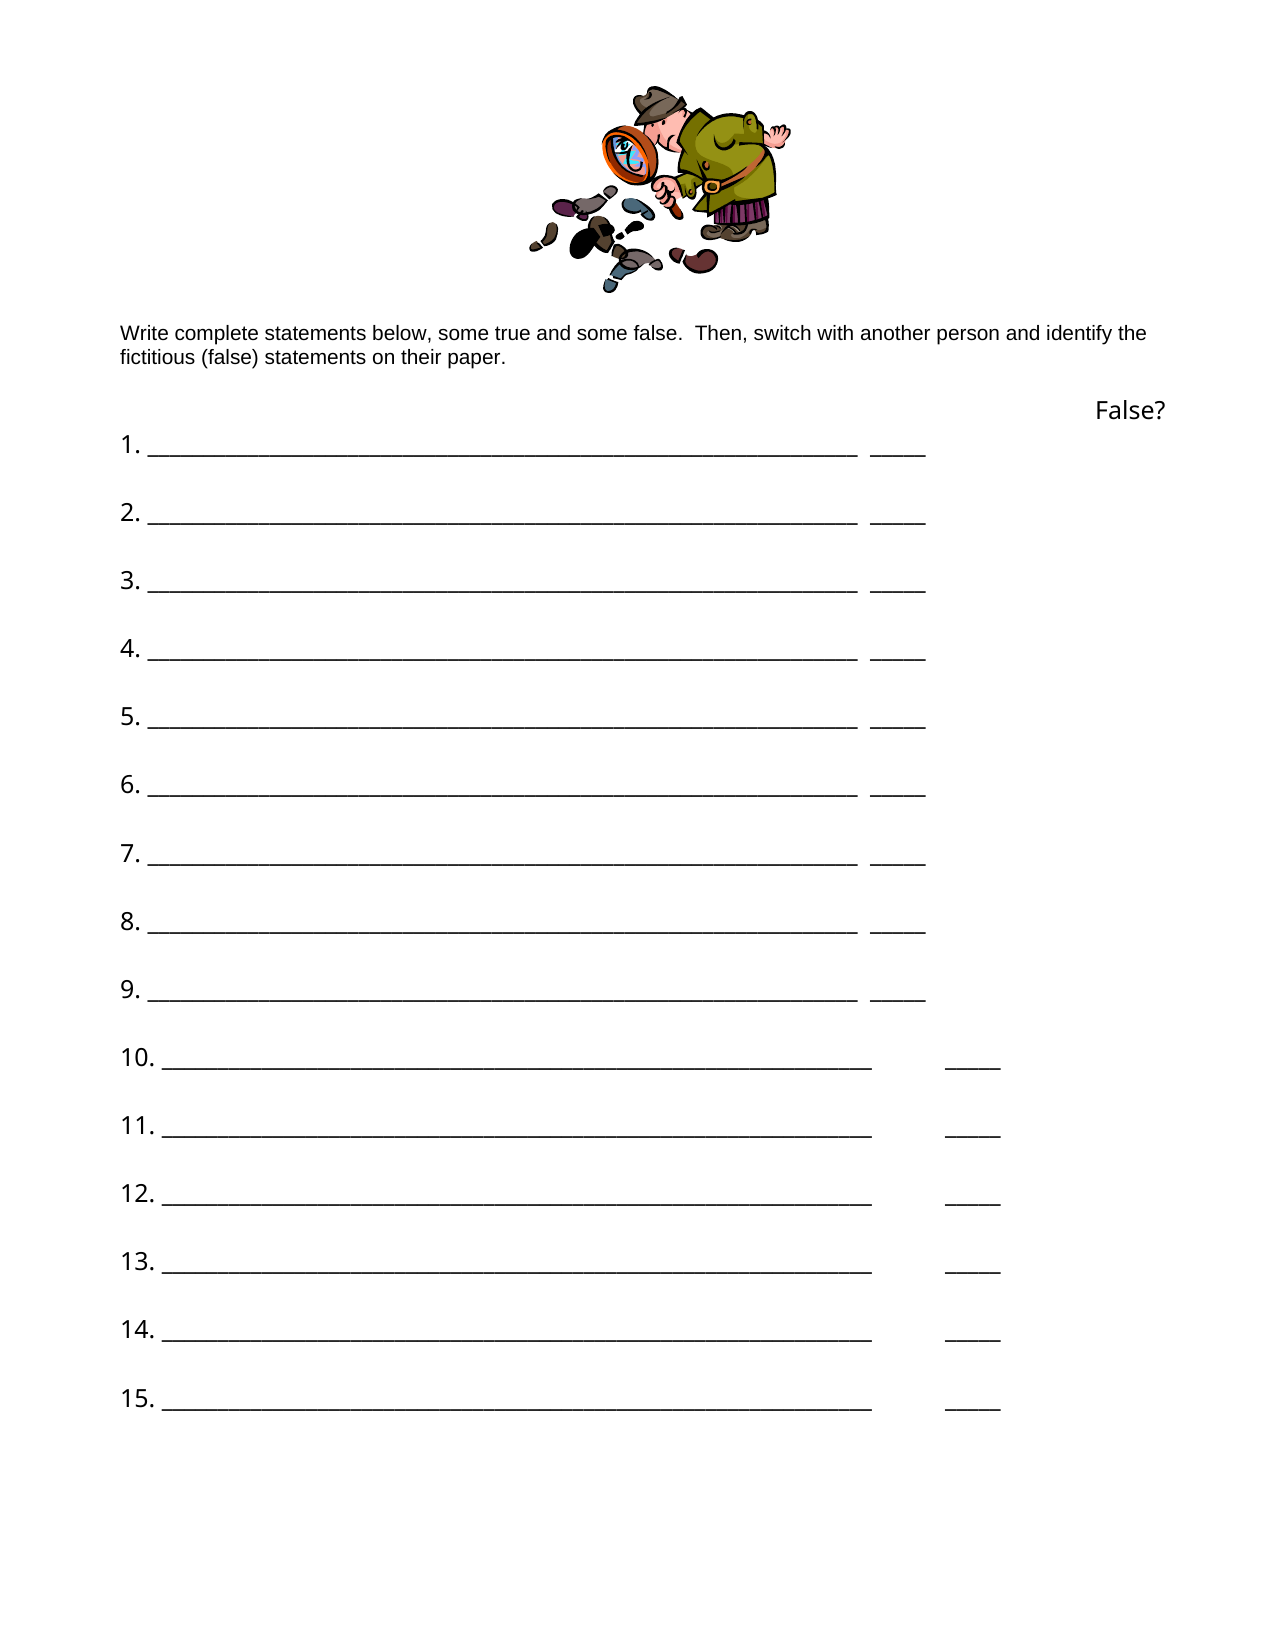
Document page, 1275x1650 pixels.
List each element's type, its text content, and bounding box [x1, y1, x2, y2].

text 1. ________________________________________________________________ _____ [120, 427, 1200, 461]
text 8. ________________________________________________________________ _____ [120, 903, 1200, 937]
text 6. ________________________________________________________________ _____ [120, 767, 1200, 801]
text 12. ________________________________________________________________ _____ [120, 1176, 1200, 1210]
text Write complete statements below, some true and some false. Then, switch with another person and identify the fictitious (false) statements on their paper. [120, 321, 1200, 368]
text 2. ________________________________________________________________ _____ [120, 495, 1200, 529]
text 13. ________________________________________________________________ _____ [120, 1244, 1200, 1278]
text 15. ________________________________________________________________ _____ [120, 1380, 1200, 1414]
text 10. ________________________________________________________________ _____ [120, 1040, 1200, 1074]
text False? [120, 392, 1200, 427]
text 4. ________________________________________________________________ _____ [120, 631, 1200, 665]
text 14. ________________________________________________________________ _____ [120, 1312, 1200, 1346]
text 9. ________________________________________________________________ _____ [120, 972, 1200, 1006]
text 5. ________________________________________________________________ _____ [120, 699, 1200, 733]
text 3. ________________________________________________________________ _____ [120, 563, 1200, 597]
text 7. ________________________________________________________________ _____ [120, 835, 1200, 869]
text 11. ________________________________________________________________ _____ [120, 1108, 1200, 1142]
